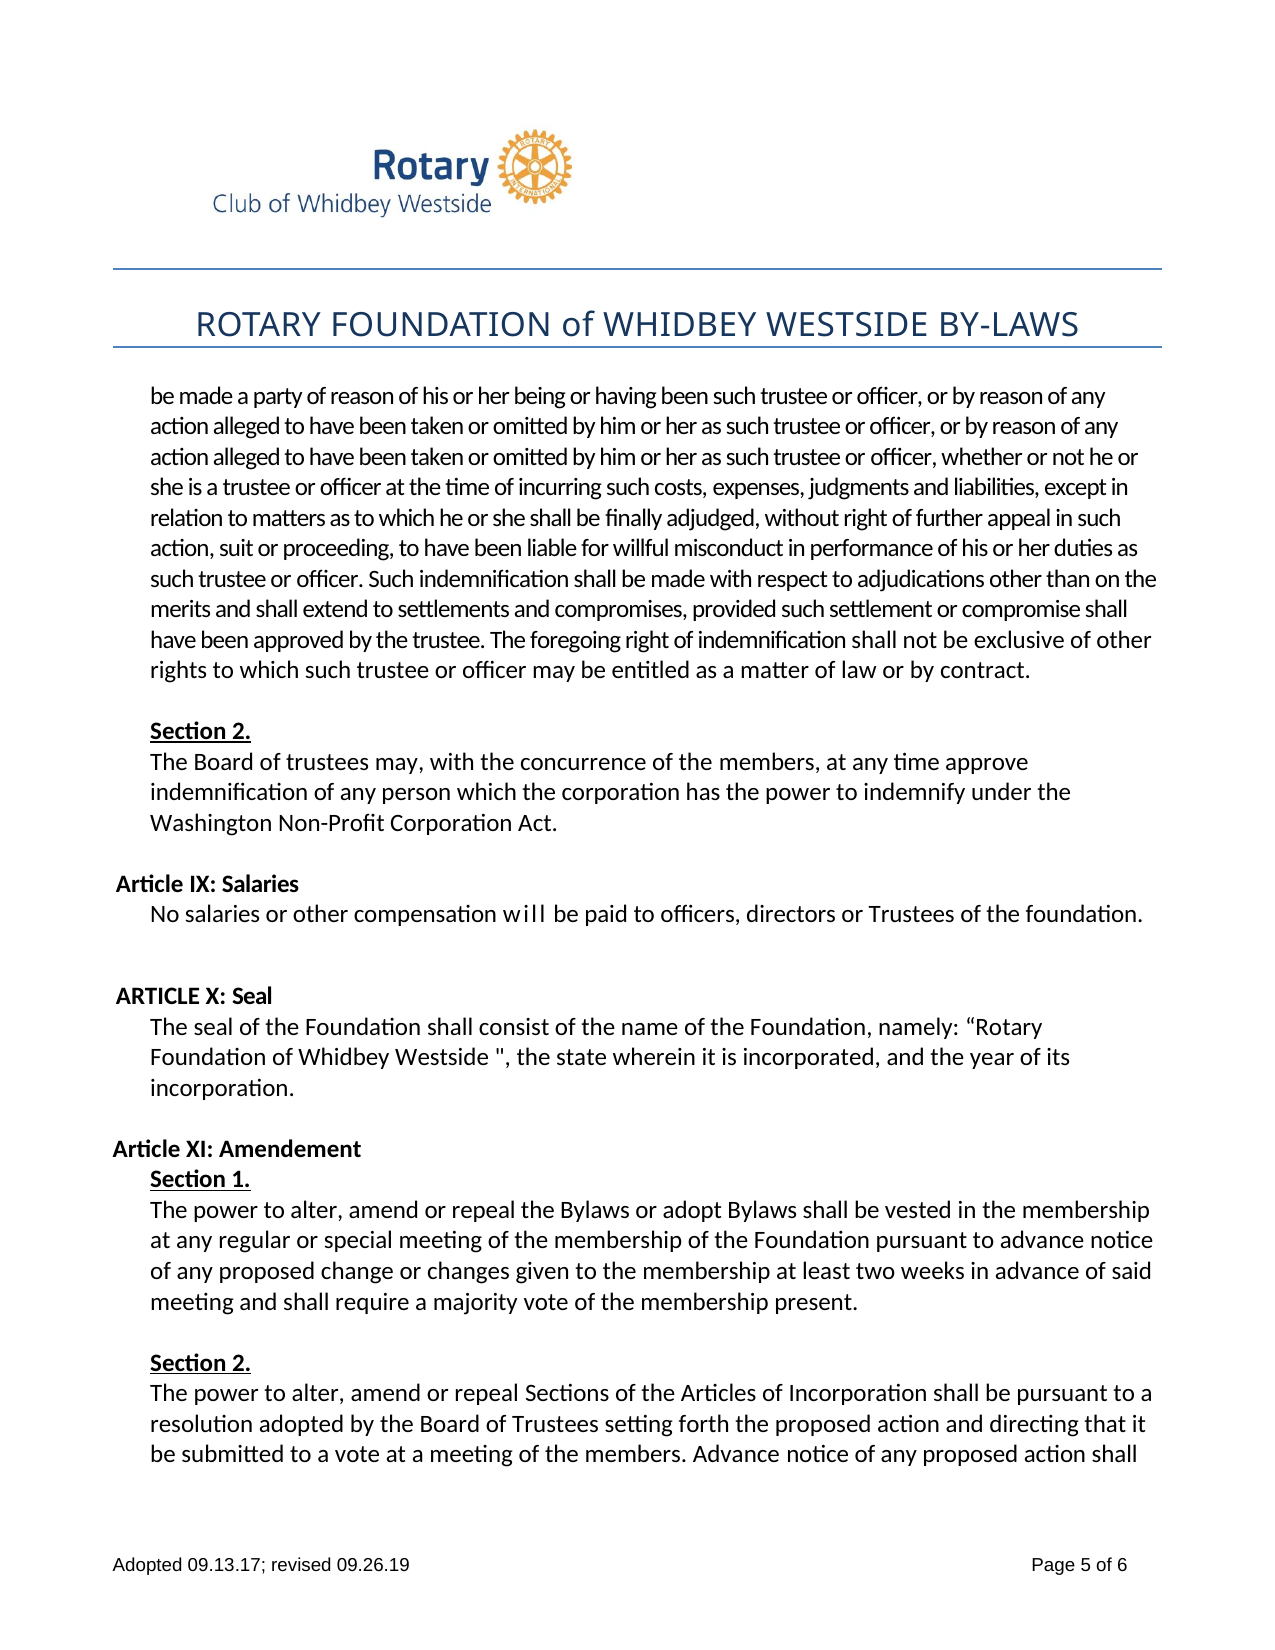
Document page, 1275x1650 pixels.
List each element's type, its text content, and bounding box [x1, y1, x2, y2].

text Section 1. [150, 1164, 1162, 1194]
text ARTICLE X: Seal [116, 981, 1162, 1011]
text The Board of trustees may, with the concurrence of the members, at any time approve indemnification of any person which the corporation has the power to indemnify under the Washington Non-Profit Corporation Act. [150, 746, 1162, 838]
text The power to alter, amend or repeal the Bylaws or adopt Bylaws shall be vested in the membership at any regular or special meeting of the membership of the Foundation pursuant to advance notice of any proposed change or changes given to the membership at least two weeks in advance of said meeting and shall require a majority vote of the membership present. [150, 1194, 1162, 1316]
text Section 2. [150, 716, 1162, 746]
text No salaries or other compensation will be paid to officers, directors or Trustees of the foundation. [150, 899, 1162, 929]
text The seal of the Foundation shall consist of the name of the Foundation, namely: “Rotary Foundation of Whidbey Westside ", the state wherein it is incorporated, and the year of its incorporation. [150, 1011, 1162, 1103]
text Article XI: Amendement [112, 1133, 768, 1164]
picture [112, 75, 600, 268]
text Section 2. [150, 1347, 1162, 1377]
text Article IX: Salaries [116, 868, 1162, 899]
